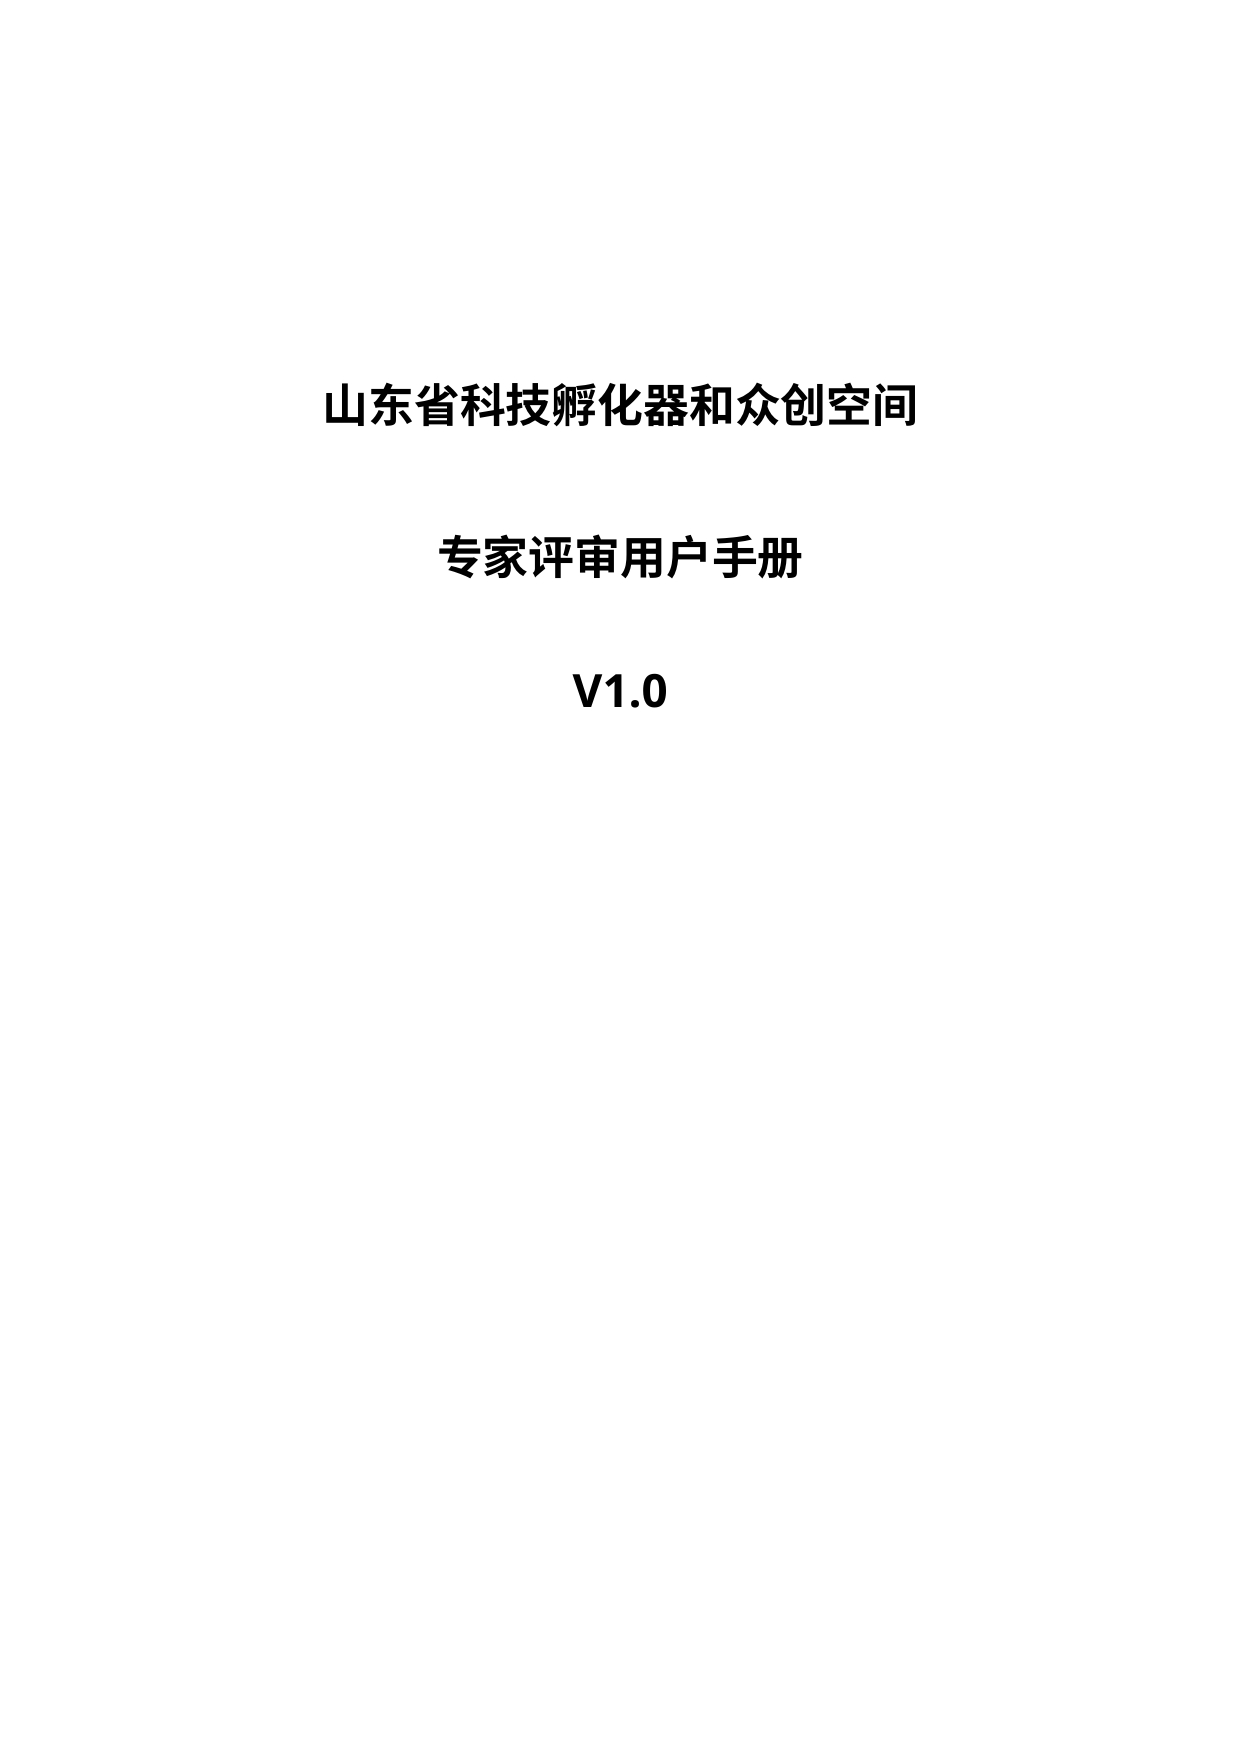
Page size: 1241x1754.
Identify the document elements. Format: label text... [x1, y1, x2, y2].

text V1.0 [187, 657, 1053, 722]
text 专家评审用户手册 [187, 506, 1053, 603]
text 山东省科技孵化器和众创空间 [187, 354, 1053, 452]
